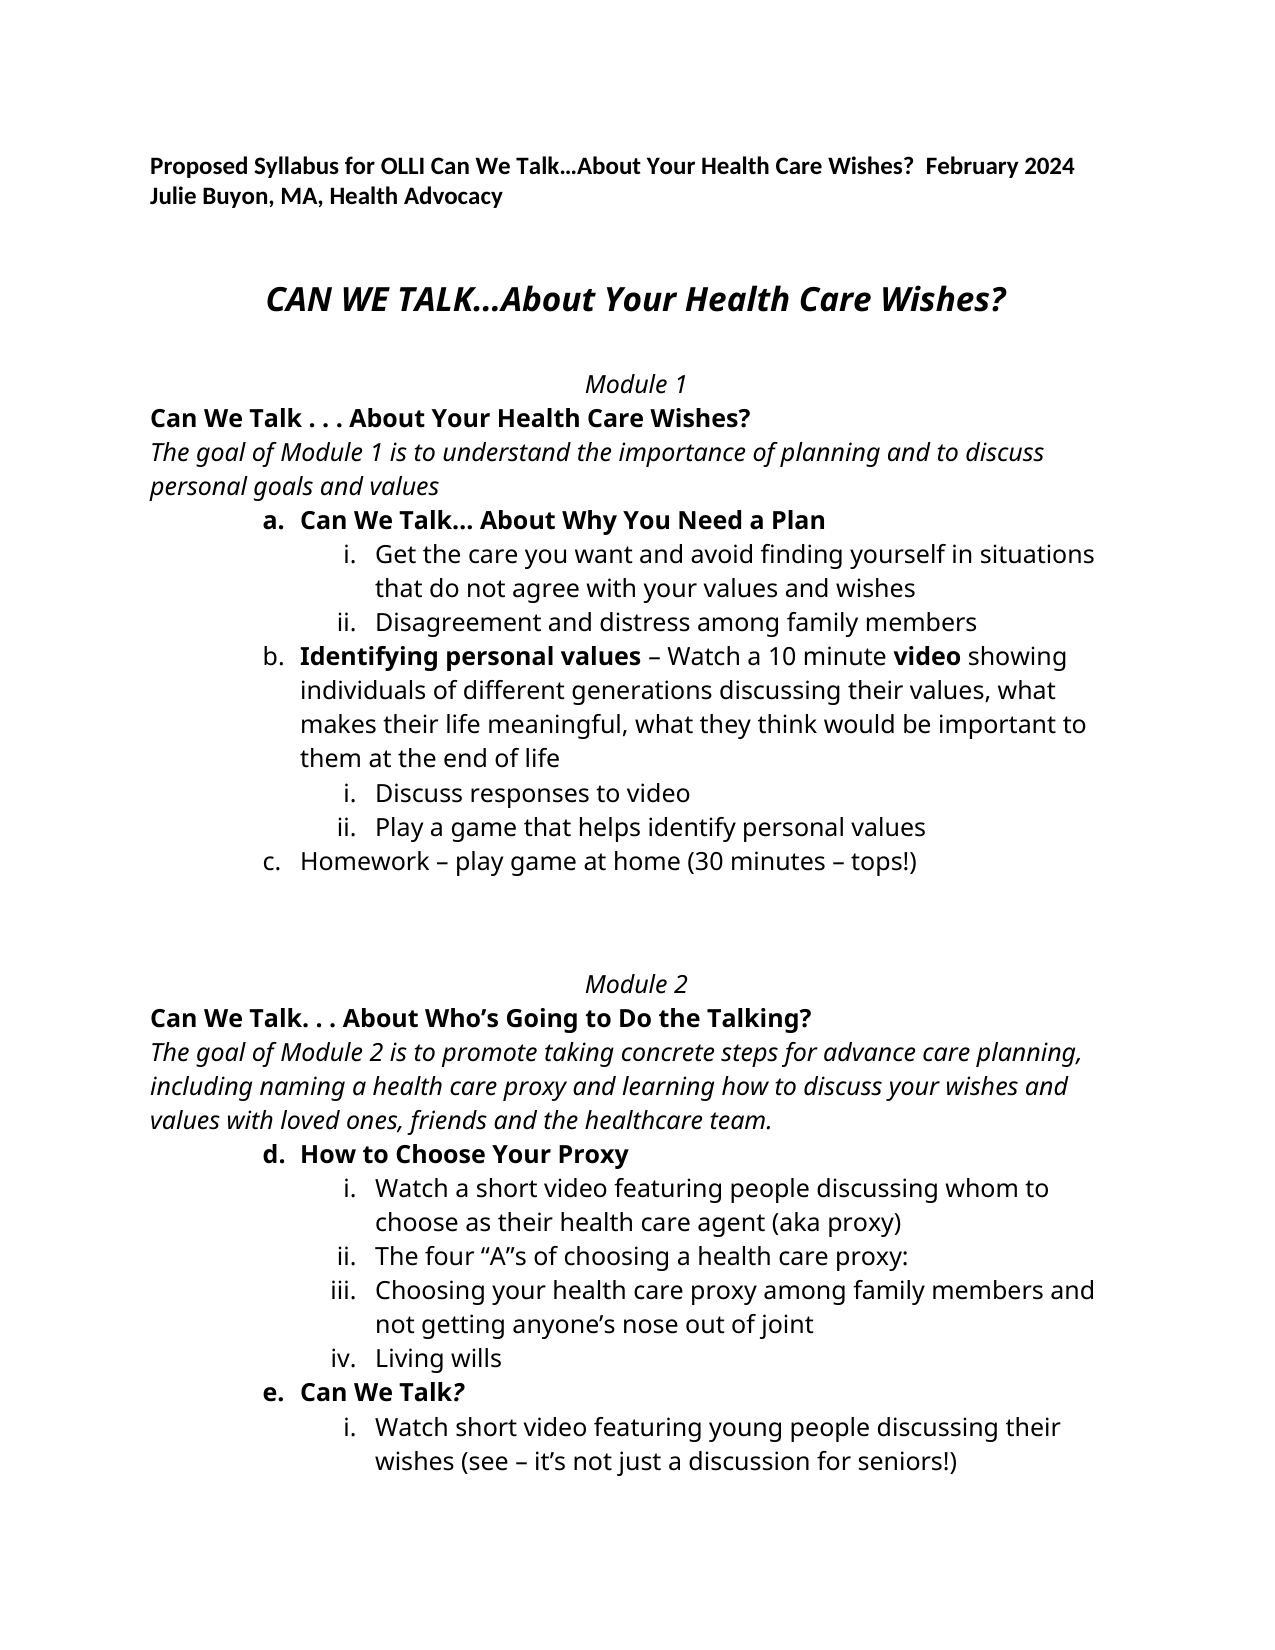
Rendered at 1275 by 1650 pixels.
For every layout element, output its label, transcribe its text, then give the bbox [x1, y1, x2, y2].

text Proposed Syllabus for OLLI Can We Talk…About Your Health Care Wishes? February 2024 [150, 150, 1125, 181]
list Play a game that helps identify personal values [356, 809, 1125, 843]
list Disagreement and distress among family members [356, 605, 1125, 639]
text Module 2 [150, 966, 1125, 1000]
text Can We Talk. . . About Who’s Going to Do the Talking? [150, 1000, 1125, 1034]
list Can We Talk? [262, 1375, 1125, 1409]
list How to Choose Your Proxy [262, 1137, 1125, 1171]
text The goal of Module 1 is to understand the importance of planning and to discuss personal goals and values [150, 434, 1125, 503]
list Get the care you want and avoid finding yourself in situations that do not agree with your values and wishes [356, 537, 1125, 605]
list Choosing your health care proxy among family members and not getting anyone’s nose out of joint [356, 1273, 1125, 1341]
list The four “A”s of choosing a health care proxy: [356, 1239, 1125, 1273]
text Julie Buyon, MA, Health Advocacy [150, 181, 1125, 211]
list Living wills [356, 1341, 1125, 1375]
list Discuss responses to video [356, 775, 1125, 809]
list Identifying personal values – Watch a 10 minute video showing individuals of different generations discussing their values, what makes their life meaningful, what they think would be important to them at the end of life [262, 639, 1125, 775]
list Homework – play game at home (30 minutes – tops!) [262, 843, 1125, 877]
text Module 1 [150, 366, 1125, 401]
list Can We Talk… About Why You Need a Plan [262, 503, 1125, 537]
text The goal of Module 2 is to promote taking concrete steps for advance care planning, including naming a health care proxy and learning how to discuss your wishes and values with loved ones, friends and the healthcare team. [150, 1034, 1125, 1137]
text CAN WE TALK…About Your Health Care Wishes? [150, 276, 1125, 321]
list Watch short video featuring young people discussing their wishes (see – it’s not just a discussion for seniors!) [356, 1409, 1125, 1477]
list Watch a short video featuring people discussing whom to choose as their health care agent (aka proxy) [356, 1171, 1125, 1239]
text Can We Talk . . . About Your Health Care Wishes? [150, 401, 1125, 434]
